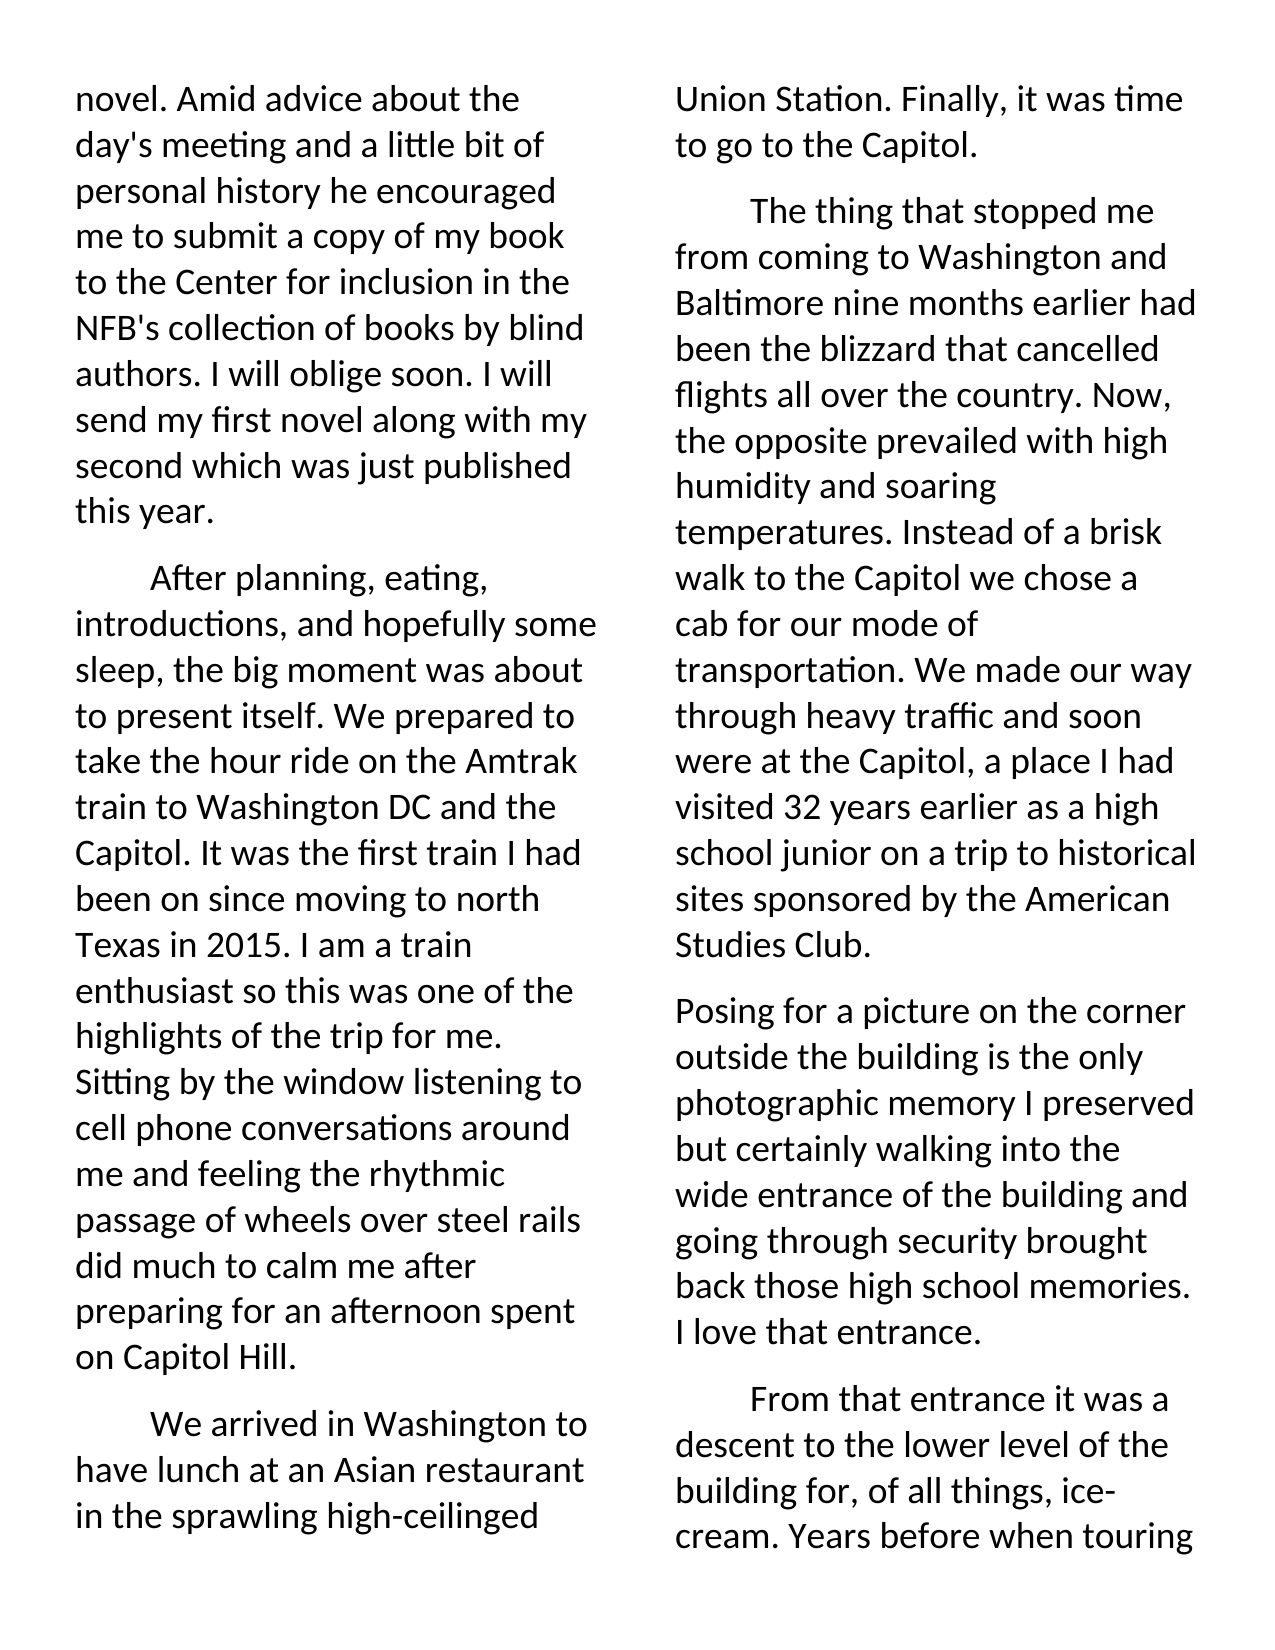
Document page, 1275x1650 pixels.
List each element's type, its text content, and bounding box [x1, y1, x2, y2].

text We arrived in Washington to have lunch at an Asian restaurant in the sprawling high-ceilinged Union Station. Finally, it was time to go to the Capitol. [675, 75, 1200, 167]
text Posing for a picture on the corner outside the building is the only photographic memory I preserved but certainly walking into the wide entrance of the building and going through security brought back those high school memories. I love that entrance. [675, 987, 1200, 1354]
text We arrived in Washington to have lunch at an Asian restaurant in the sprawling high-ceilinged Union Station. Finally, it was time to go to the Capitol. [75, 1400, 600, 1537]
text The thing that stopped me from coming to Washington and Baltimore nine months earlier had been the blizzard that cancelled flights all over the country. Now, the opposite prevailed with high humidity and soaring temperatures. Instead of a brisk walk to the Capitol we chose a cab for our mode of transportation. We made our way through heavy traffic and soon were at the Capitol, a place I had visited 32 years earlier as a high school junior on a trip to historical sites sponsored by the American Studies Club. [675, 187, 1200, 967]
text After planning, eating, introductions, and hopefully some sleep, the big moment was about to present itself. We prepared to take the hour ride on the Amtrak train to Washington DC and the Capitol. It was the first train I had been on since moving to north Texas in 2015. I am a train enthusiast so this was one of the highlights of the trip for me. Sitting by the window listening to cell phone conversations around me and feeling the rhythmic passage of wheels over steel rails did much to calm me after preparing for an afternoon spent on Capitol Hill. [75, 554, 600, 1379]
